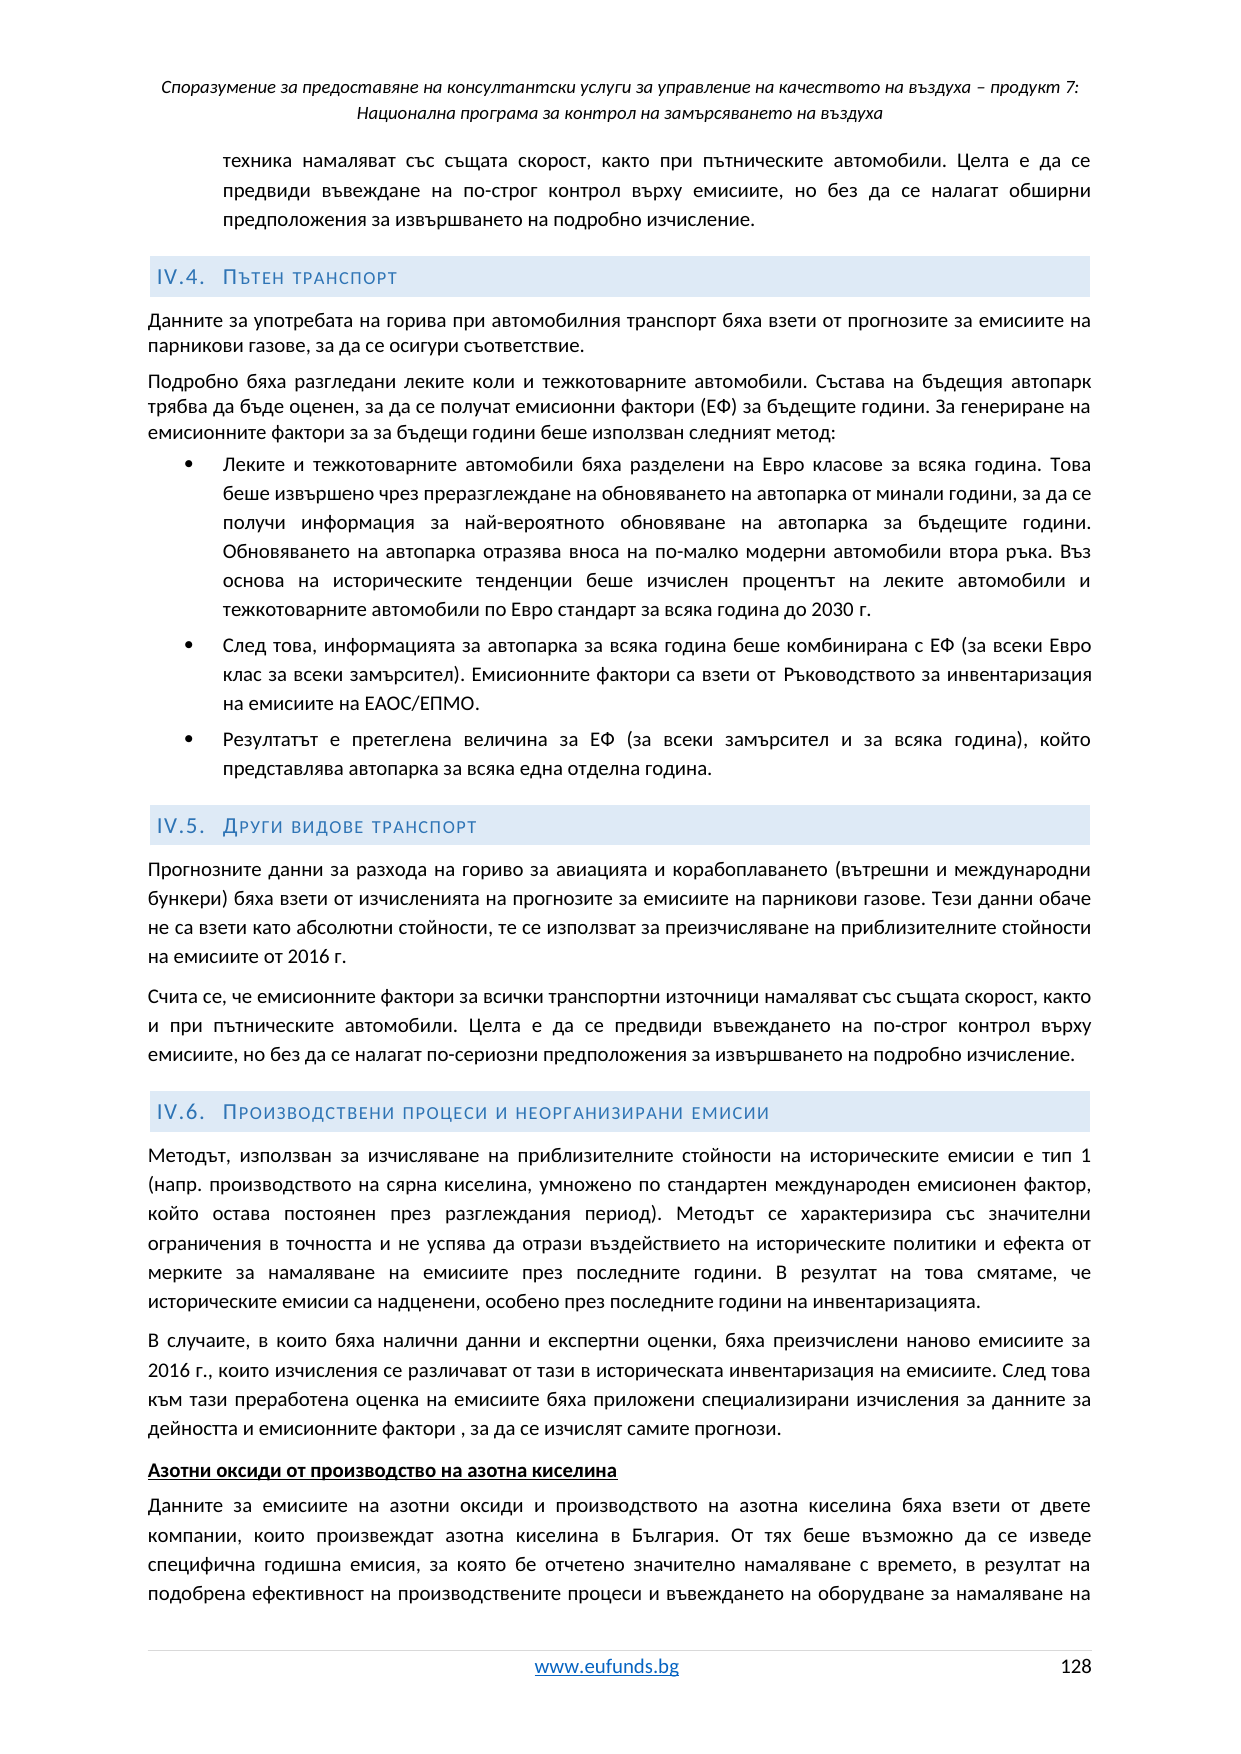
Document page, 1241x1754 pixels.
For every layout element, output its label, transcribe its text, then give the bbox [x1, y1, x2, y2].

text Други видове транспорт [157, 811, 1083, 839]
text Методът, използван за изчисляване на приблизителните стойности на историческите емисии е тип 1 (напр. производството на сярна киселина, умножено по стандартен международен емисионен фактор, който остава постоянен през разглеждания период). Методът се характеризира със значителни ограничения в точността и не успява да отрази въздействието на историческите политики и ефекта от мерките за намаляване на емисиите през последните години. В резултат на това смятаме, че историческите емисии са надценени, особено през последните години на инвентаризацията. [148, 1142, 1092, 1313]
text Пътен транспорт [157, 262, 1083, 290]
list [185, 148, 1092, 231]
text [148, 1493, 1092, 1606]
text Подробно бяха разгледани леките коли и тежкотоварните автомобили. Състава на бъдещия автопарк трябва да бъде оценен, за да се получат емисионни фактори (EФ) за бъдещите години. За генериране на емисионните фактори за за бъдещи години беше използван следният метод: [148, 368, 1092, 444]
text Производствени процеси и неорганизирани емисии [157, 1098, 1083, 1126]
text Прогнозните данни за разхода на гориво за авиацията и корабоплаването (вътрешни и международни бункери) бяха взети от изчисленията на прогнозите за емисиите на парникови газове. Тези данни обаче не са взети като абсолютни стойности, те се използват за преизчисляване на приблизителните стойности на емисиите от 2016 г. [148, 856, 1092, 969]
list След това, информацията за автопарка за всяка година беше комбинирана с ЕФ (за всеки Евро клас за всеки замърсител). Емисионните фактори са взети от Ръководството за инвентаризация на емисиите на ЕАОС/ЕПМО. [185, 632, 1092, 716]
text Счита се, че емисионните фактори за всички транспортни източници намаляват със същата скорост, както и при пътническите автомобили. Целта е да се предвиди въвеждането на по-строг контрол върху емисиите, но без да се налагат по-сериозни предположения за извършването на подробно изчисление. [148, 983, 1092, 1067]
list Леките и тежкотоварните автомобили бяха разделени на Евро класове за всяка година. Това беше извършено чрез преразглеждане на обновяването на автопарка от минали години, за да се получи информация за най-вероятното обновяване на автопарка за бъдещите години. Обновяването на автопарка отразява вноса на по-малко модерни автомобили втора ръка. Въз основа на историческите тенденции беше изчислен процентът на леките автомобили и тежкотоварните автомобили по Евро стандарт за всяка година до 2030 г. [185, 451, 1092, 622]
text Данните за употребата на горива при автомобилния транспорт бяха взети от прогнозите за емисиите на парникови газове, за да се осигури съответствие. [148, 307, 1092, 358]
text Азотни оксиди от производство на азотна киселина [148, 1457, 1092, 1482]
list Резултатът е претеглена величина за EФ (за всеки замърсител и за всяка година), който представлява автопарка за всяка една отделна година. [185, 726, 1092, 780]
text В случаите, в които бяха налични данни и експертни оценки, бяха преизчислени наново емисиите за 2016 г., които изчисления се различават от тази в историческата инвентаризация на емисиите. След това към тази преработена оценка на емисиите бяха приложени специализирани изчисления за данните за дейността и емисионните фактори , за да се изчислят самите прогнози. [148, 1328, 1092, 1441]
